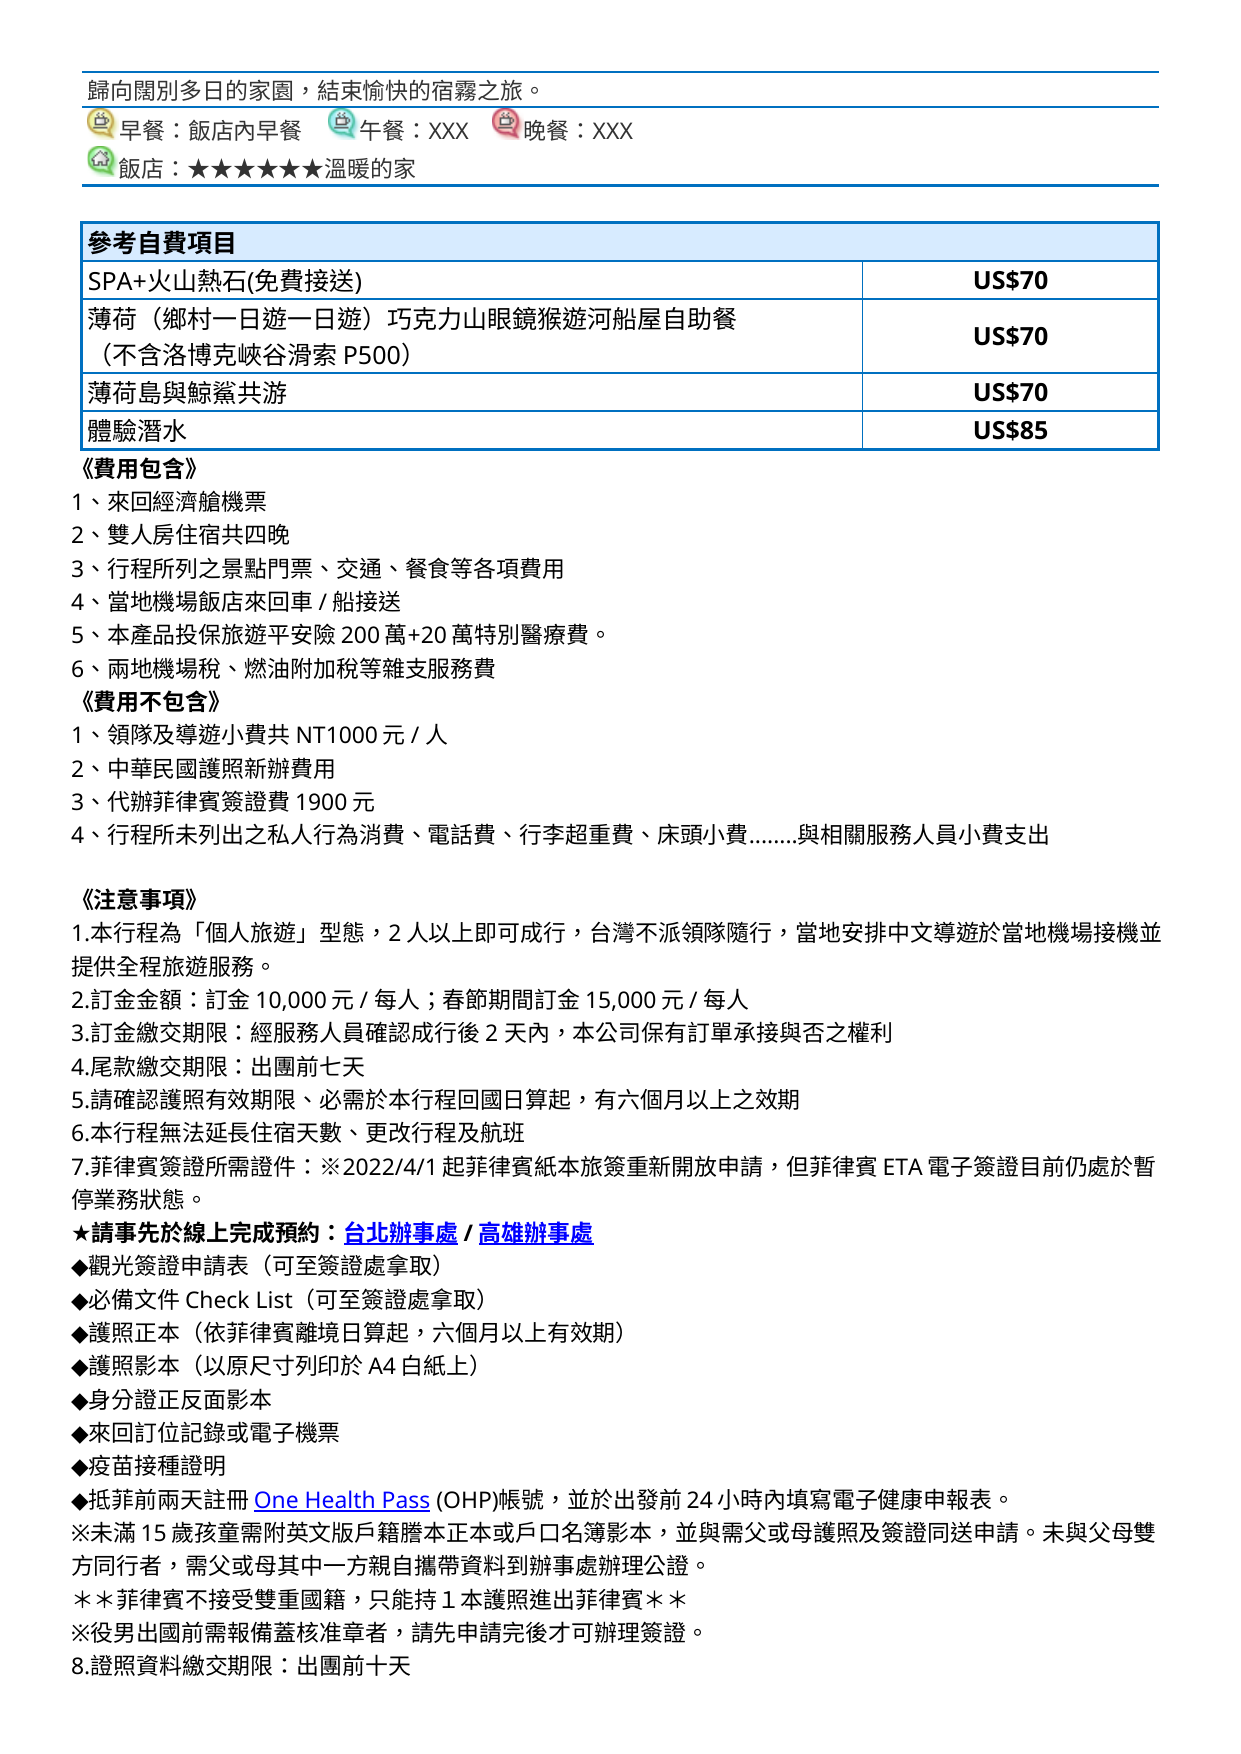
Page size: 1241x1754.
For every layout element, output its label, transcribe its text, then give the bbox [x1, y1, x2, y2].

text ◆觀光簽證申請表（可至簽證處拿取） [71, 1248, 1169, 1282]
text 《費用包含》 [71, 451, 1169, 484]
text ＊＊菲律賓不接受雙重國籍，只能持１本護照進出菲律賓＊＊ [71, 1581, 1169, 1615]
table_cell US$85 [863, 412, 1157, 448]
text ◆來回訂位記錄或電子機票 [71, 1415, 1169, 1448]
text ◆身分證正反面影本 [71, 1382, 1169, 1415]
text ◆護照影本（以原尺寸列印於A4白紙上） [71, 1348, 1169, 1382]
table_cell US$70 [863, 262, 1157, 298]
table_cell 體驗潛水 [83, 412, 862, 448]
text ※役男出國前需報備蓋核准章者，請先申請完後才可辦理簽證。 [71, 1615, 1169, 1648]
picture [87, 108, 119, 140]
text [71, 1648, 1169, 1681]
text 《費用不包含》 [71, 684, 1169, 717]
text 6、兩地機場稅、燃油附加稅等雜支服務費 [71, 651, 1169, 684]
table_cell US$70 [863, 374, 1157, 410]
text ◆必備文件Check List（可至簽證處拿取） [71, 1282, 1169, 1315]
text 1、領隊及導遊小費共 NT1000元 / 人 2、中華民國護照新辦費用 [71, 717, 1169, 784]
text ◆疫苗接種證明 [71, 1448, 1169, 1482]
picture [328, 108, 360, 140]
table_cell 薄荷（鄉村一日遊一日遊）巧克力山眼鏡猴遊河船屋自助餐 （不含洛博克峽谷滑索P500） [83, 300, 862, 372]
picture [492, 108, 524, 140]
table_cell SPA+火山熱石(免費接送) [83, 262, 862, 298]
text 1、來回經濟艙機票 2、雙人房住宿共四晚 3、行程所列之景點門票、交通、餐食等各項費用 4、當地機場飯店來回車 / 船接送 5、本產品投保旅遊平安險200萬+20萬特別醫療費。 [71, 484, 1169, 651]
table_cell US$70 [863, 300, 1157, 372]
text 1.本行程為「個人旅遊」型態，2人以上即可成行，台灣不派領隊隨行，當地安排中文導遊於當地機場接機並提供全程旅遊服務。 2.訂金金額：訂金10,000元 / 每人；春節期間訂金15,000元 / 每人 3.訂金繳交期限：經服務人員確認成行後 2 天內，本公司保有訂單承接與否之權利 4.尾款繳交期限：出團前七天 5.請確認護照有效期限、必需於本行程回國日算起，有六個月以上之效期 6.本行程無法延長住宿天數、更改行程及航班 7.菲律賓簽證所需證件：※2022/4/1起菲律賓紙本旅簽重新開放申請，但菲律賓ETA電子簽證目前仍處於暫停業務狀態。 ★請事先於線上完成預約：台北辦事處 / 高雄辦事處 [71, 915, 1169, 1248]
text 《注意事項》 [71, 882, 1169, 915]
text ※未滿15歲孩童需附英文版戶籍謄本正本或戶口名簿影本，並與需父或母護照及簽證同送申請。未與父母雙方同行者，需父或母其中一方親自攜帶資料到辦事處辦理公證。 [71, 1515, 1169, 1581]
table_cell 薄荷島與鯨鯊共游 [83, 374, 862, 410]
text ◆護照正本（依菲律賓離境日算起，六個月以上有效期） [71, 1315, 1169, 1348]
text ◆抵菲前兩天註冊One Health Pass (OHP)帳號，並於出發前24小時內填寫電子健康申報表。 [71, 1482, 1169, 1515]
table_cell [82, 73, 1158, 106]
text 3、代辦菲律賓簽證費1900元 [71, 784, 1169, 817]
picture [87, 146, 119, 177]
text 4、行程所未列出之私人行為消費、電話費、行李超重費、床頭小費........與相關服務人員小費支出 [71, 817, 1169, 851]
table_cell 早餐：飯店內早餐 午餐：XXX 晚餐：XXX 飯店：★★★★★★溫暖的家 [82, 108, 1158, 184]
table_header 參考自費項目 [83, 224, 1157, 260]
